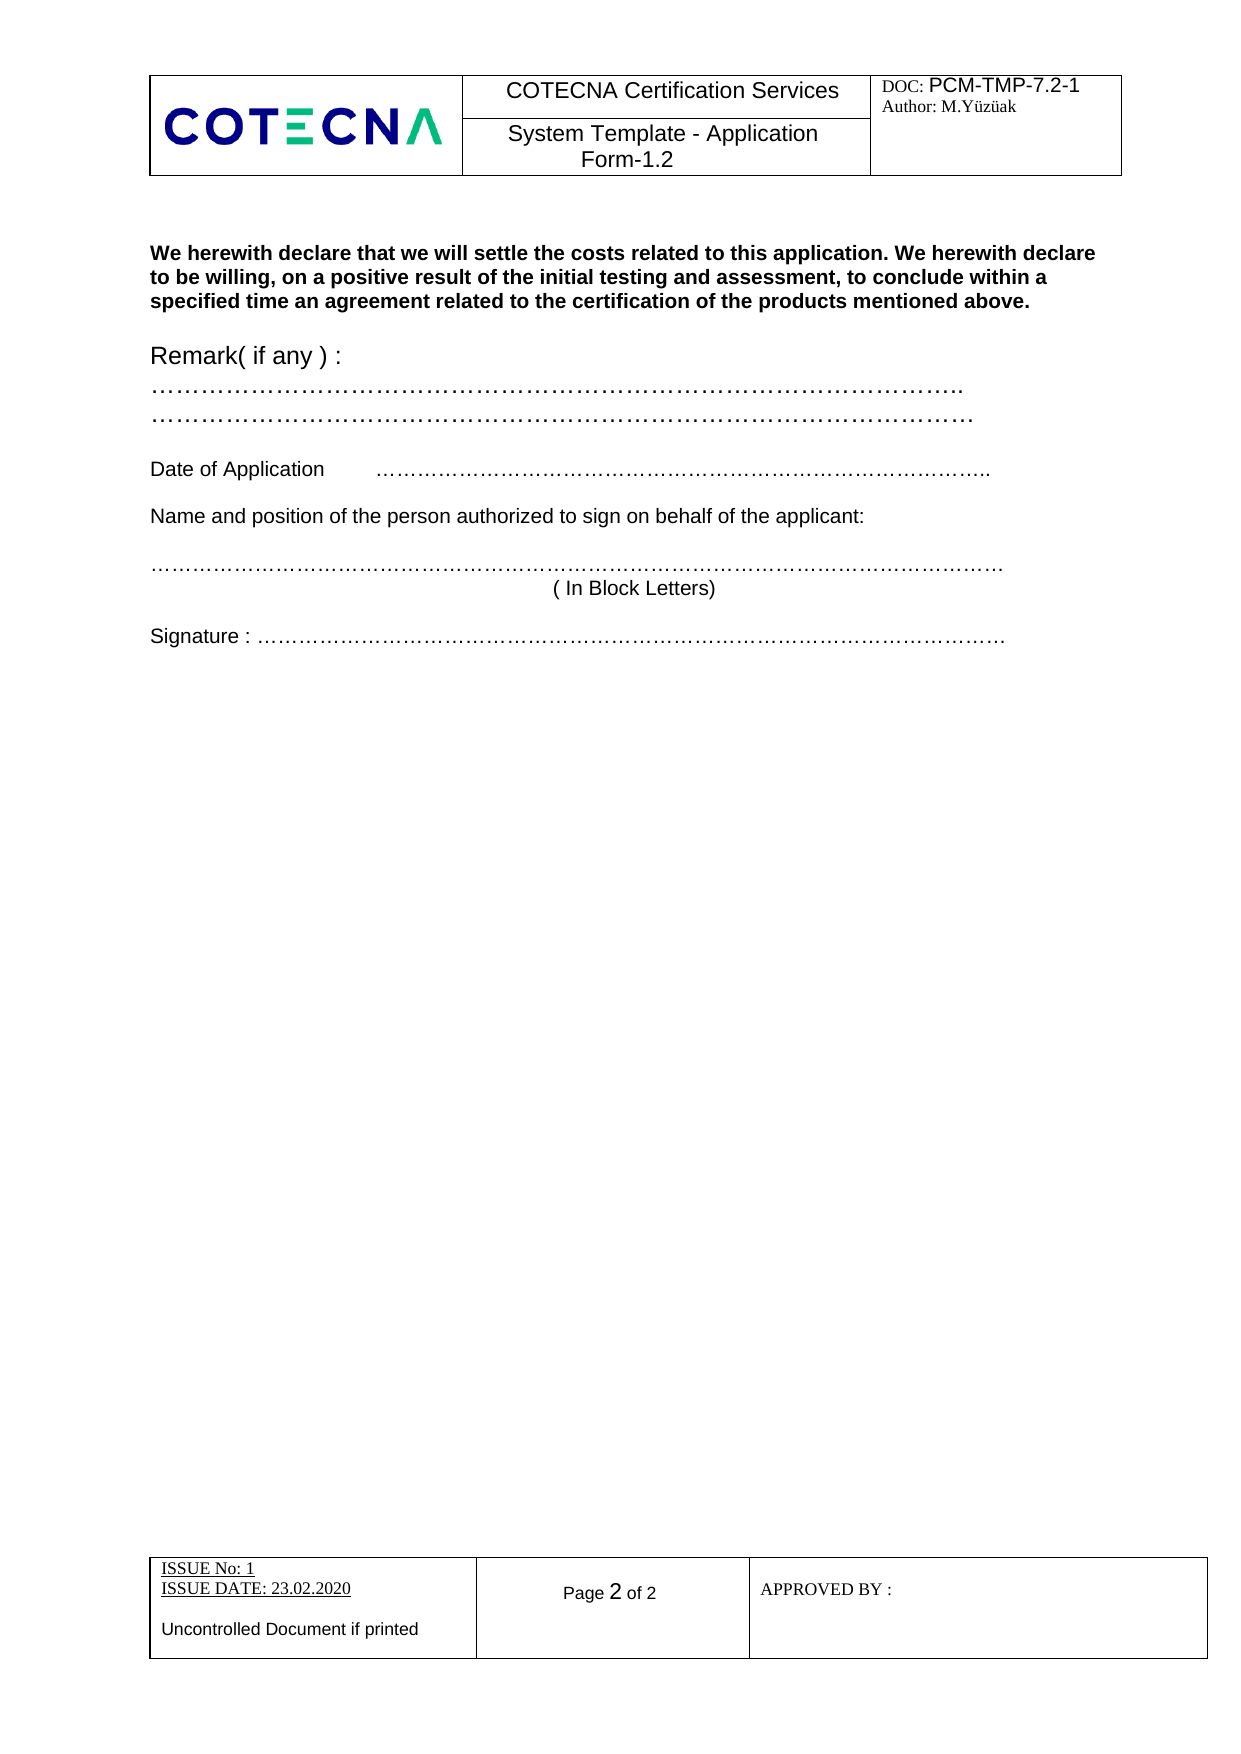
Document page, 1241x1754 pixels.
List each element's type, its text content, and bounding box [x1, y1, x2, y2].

text Date of Application …………………………………………………………………………….. [150, 456, 1118, 480]
picture [152, 94, 460, 156]
subtitle Signature : ……………………………………………………………………………………………… [150, 624, 1118, 648]
text ( In Block Letters) [150, 576, 1118, 600]
text Name and position of the person authorized to sign on behalf of the applicant: [150, 504, 1118, 528]
text ……………………………………………………………………………………… [150, 399, 1118, 428]
subtitle We herewith declare that we will settle the costs related to this application. We herewith declare to be willing, on a positive result of the initial testing and assessment, to conclude within a specified time an agreement related to the certification of the products mentioned above. [150, 241, 1118, 313]
text …………………………………………………………………………………………………………… [150, 552, 1118, 576]
text Remark( if any ) : …………………………………………………………………………………….. [150, 341, 1118, 399]
